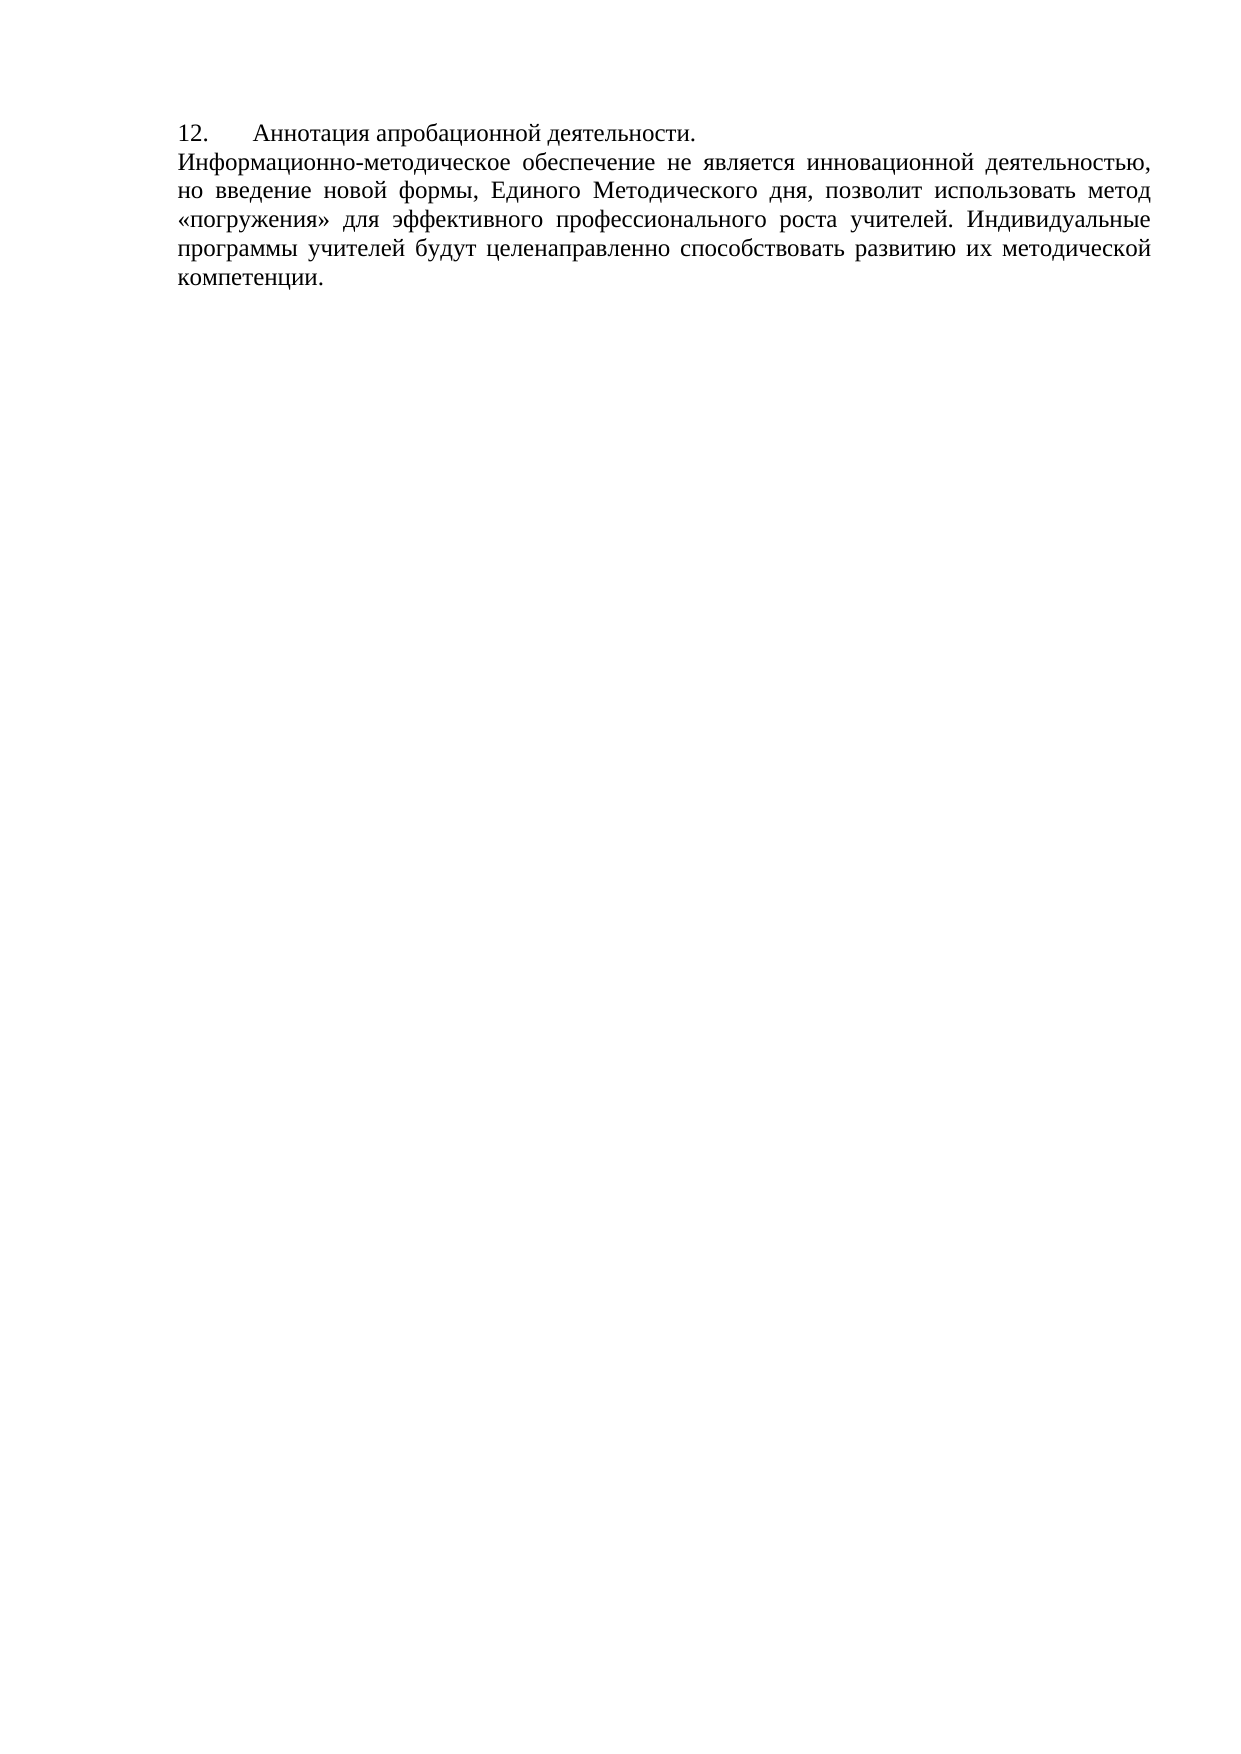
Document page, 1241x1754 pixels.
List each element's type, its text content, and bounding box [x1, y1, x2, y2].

text Информационно-методическое обеспечение не является инновационной деятельностью, но введение новой формы, Единого Методического дня, позволит использовать метод «погружения» для эффективного профессионального роста учителей. Индивидуальные программы учителей будут целенаправленно способствовать развитию их методической компетенции. [177, 147, 1152, 291]
list Аннотация апробационной деятельности. [177, 118, 1152, 147]
